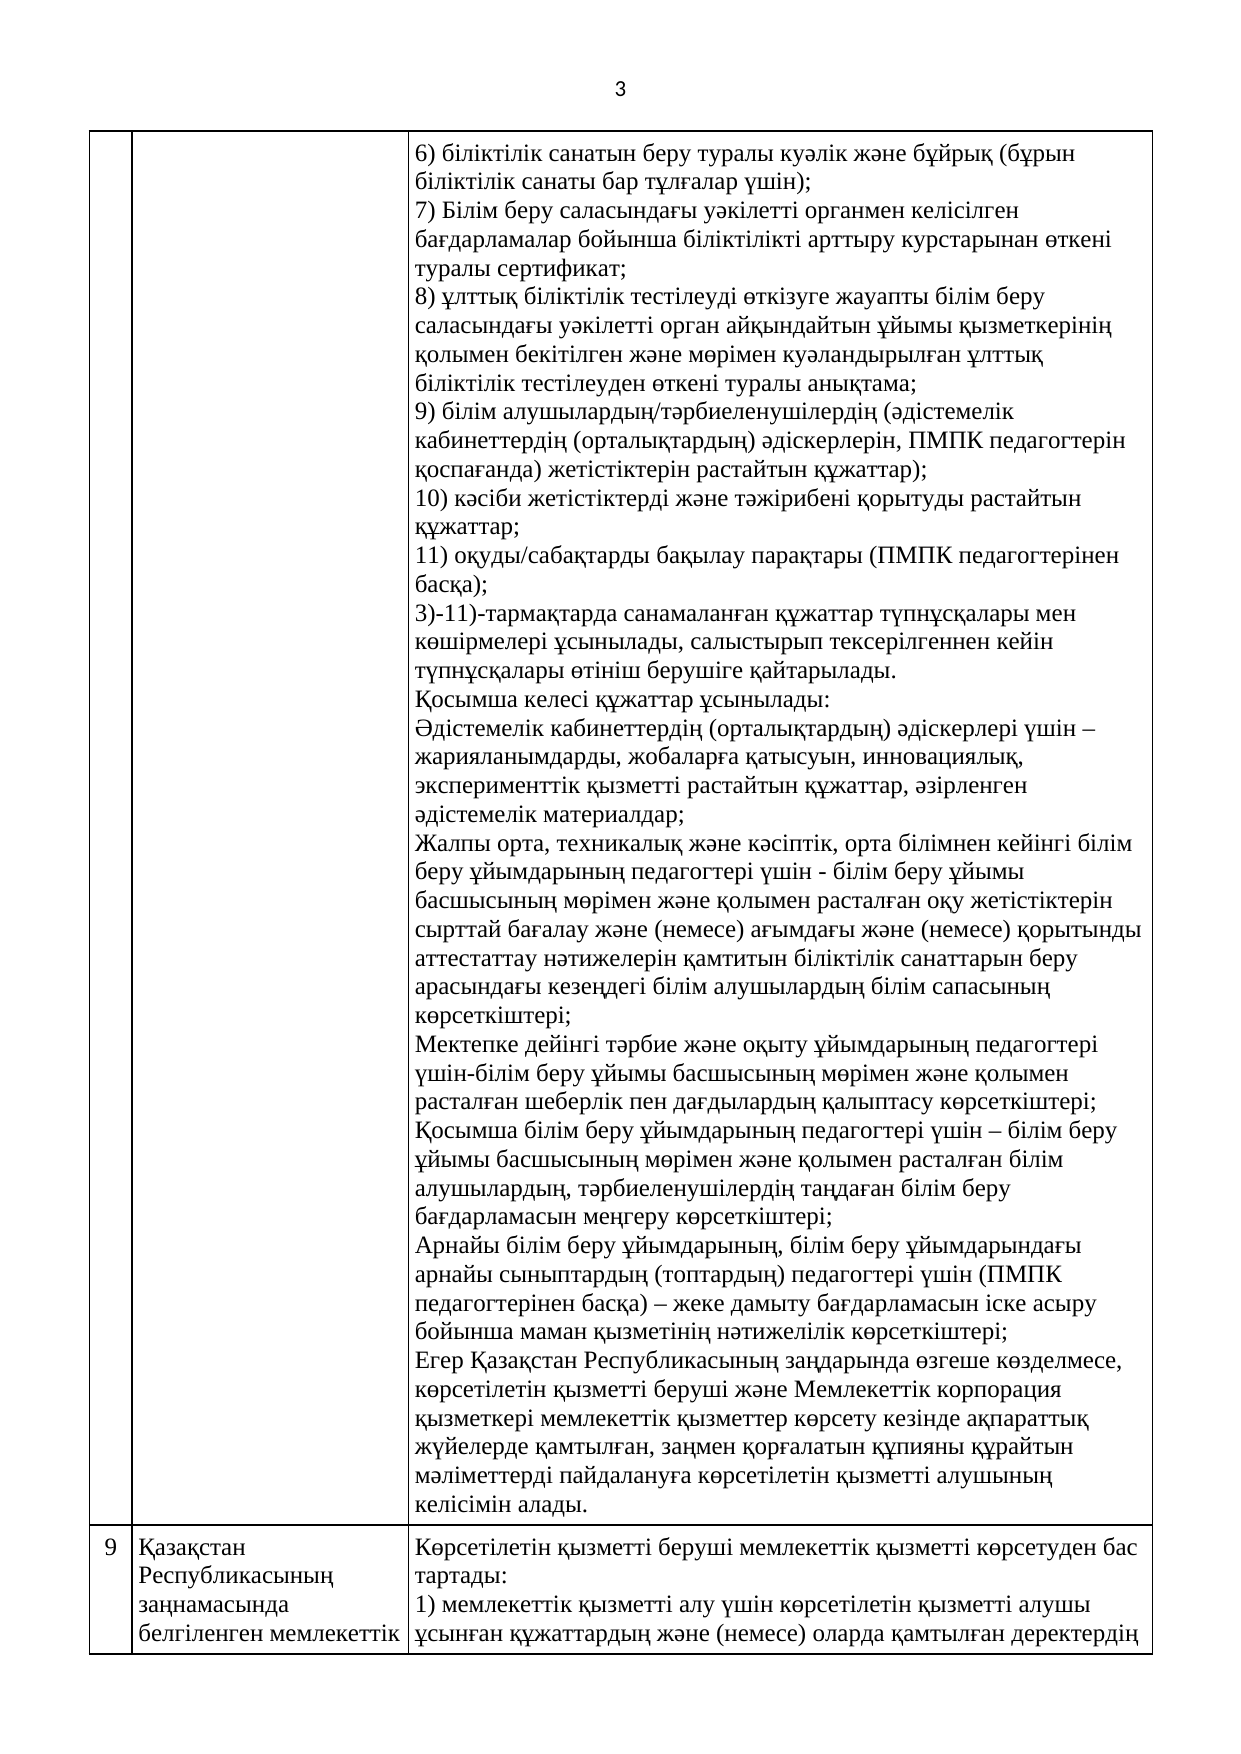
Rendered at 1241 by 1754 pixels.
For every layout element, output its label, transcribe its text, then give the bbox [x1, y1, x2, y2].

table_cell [133, 132, 408, 1524]
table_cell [409, 1526, 1152, 1653]
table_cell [133, 1526, 408, 1653]
table_cell 8 [90, 132, 131, 1524]
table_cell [409, 132, 1152, 1524]
table_cell 9 [90, 1526, 131, 1653]
